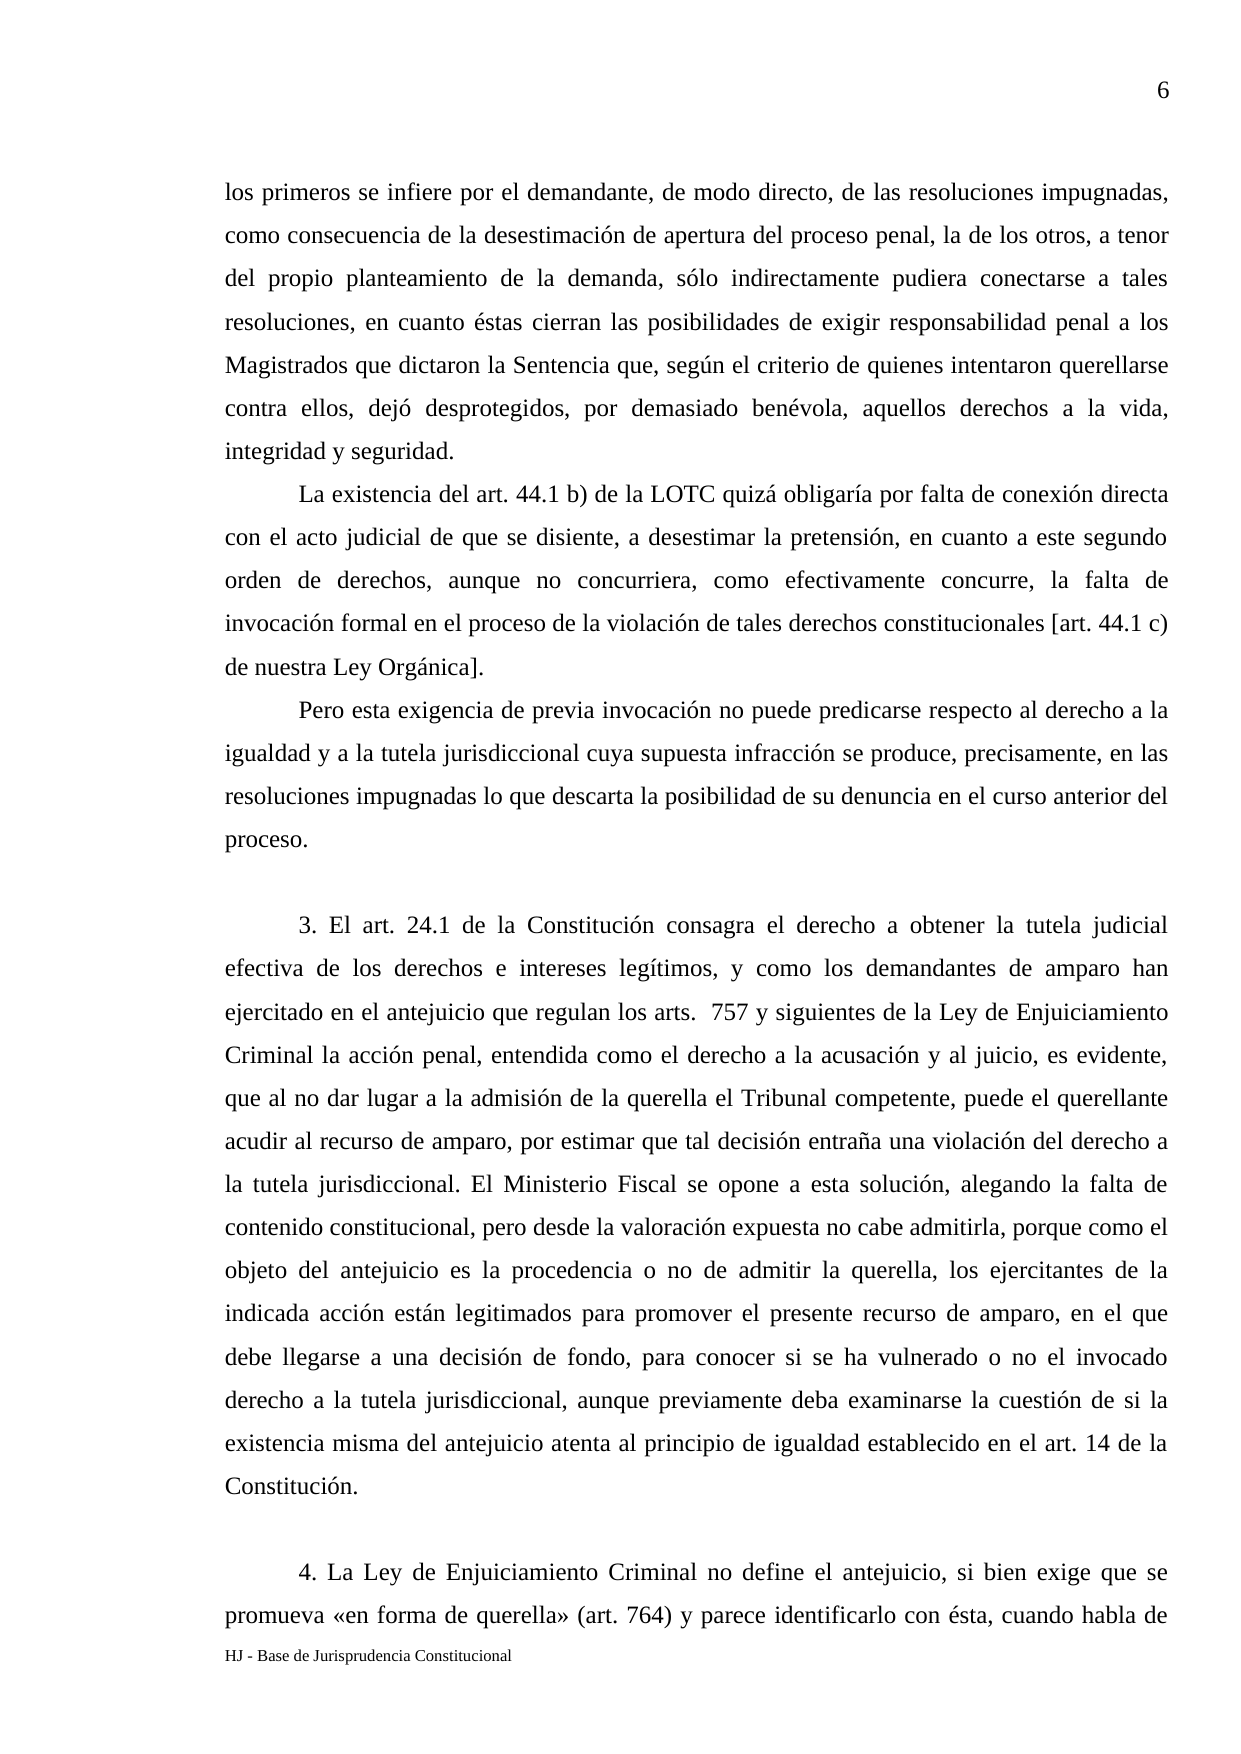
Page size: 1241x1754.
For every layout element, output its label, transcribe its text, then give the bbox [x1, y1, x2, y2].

text 3. El art. 24.1 de la Constitución consagra el derecho a obtener la tutela judicial efectiva de los derechos e intereses legítimos, y como los demandantes de amparo han ejercitado en el antejuicio que regulan los arts. 757 y siguientes de la Ley de Enjuiciamiento Criminal la acción penal, entendida como el derecho a la acusación y al juicio, es evidente, que al no dar lugar a la admisión de la querella el Tribunal competente, puede el querellante acudir al recurso de amparo, por estimar que tal decisión entraña una violación del derecho a la tutela jurisdiccional. El Ministerio Fiscal se opone a esta solución, alegando la falta de contenido constitucional, pero desde la valoración expuesta no cabe admitirla, porque como el objeto del antejuicio es la procedencia o no de admitir la querella, los ejercitantes de la indicada acción están legitimados para promover el presente recurso de amparo, en el que debe llegarse a una decisión de fondo, para conocer si se ha vulnerado o no el invocado derecho a la tutela jurisdiccional, aunque previamente deba examinarse la cuestión de si la existencia misma del antejuicio atenta al principio de igualdad establecido en el art. 14 de la Constitución. [224, 910, 1169, 1500]
text La existencia del art. 44.1 b) de la LOTC quizá obligaría por falta de conexión directa con el acto judicial de que se disiente, a desestimar la pretensión, en cuanto a este segundo orden de derechos, aunque no concurriera, como efectivamente concurre, la falta de invocación formal en el proceso de la violación de tales derechos constitucionales [art. 44.1 c) de nuestra Ley Orgánica]. [224, 479, 1169, 680]
text Pero esta exigencia de previa invocación no puede predicarse respecto al derecho a la igualdad y a la tutela jurisdiccional cuya supuesta infracción se produce, precisamente, en las resoluciones impugnadas lo que descarta la posibilidad de su denuncia en el curso anterior del proceso. [224, 695, 1169, 853]
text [224, 1557, 1169, 1629]
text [224, 177, 1169, 465]
